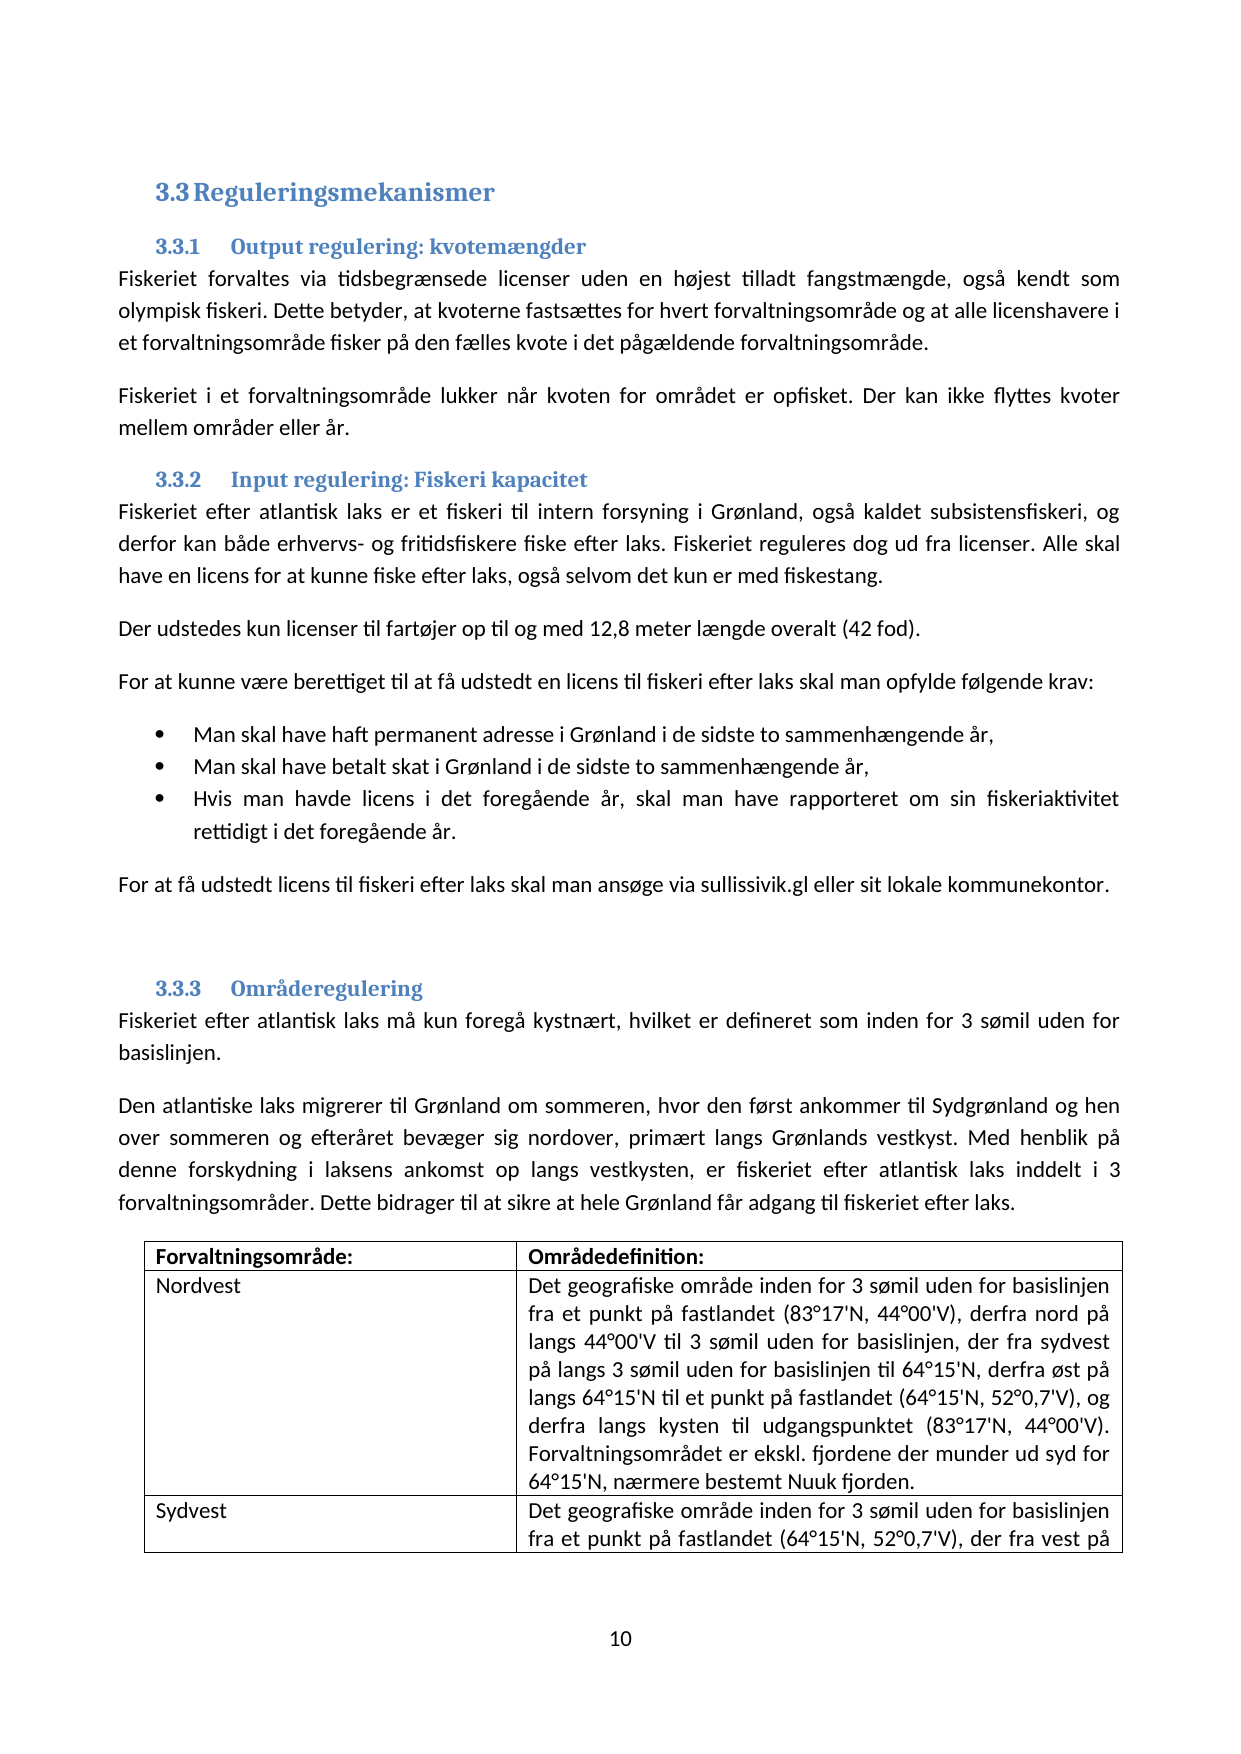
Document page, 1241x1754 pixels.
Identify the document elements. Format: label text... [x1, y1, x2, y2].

list Hvis man havde licens i det foregående år, skal man have rapporteret om sin fiskeriaktivitet rettidigt i det foregående år. [156, 784, 1122, 845]
table_cell Nordvest [145, 1271, 516, 1495]
subtitle Reguleringsmekanismer [156, 177, 1122, 208]
text Der udstedes kun licenser til fartøjer op til og med 12,8 meter længde overalt (42 fod). [118, 614, 1122, 642]
list Man skal have betalt skat i Grønland i de sidste to sammenhængende år, [156, 752, 1122, 780]
table_cell Sydvest [145, 1496, 516, 1552]
subtitle Input regulering: Fiskeri kapacitet [156, 467, 1122, 493]
text Fiskeriet efter atlantisk laks må kun foregå kystnært, hvilket er defineret som inden for 3 sømil uden for basislinjen. [118, 1006, 1122, 1066]
table_header Områdedefinition: [517, 1242, 1122, 1270]
subtitle Output regulering: kvotemængder [156, 234, 1122, 260]
text Fiskeriet forvaltes via tidsbegrænsede licenser uden en højest tilladt fangstmængde, også kendt som olympisk fiskeri. Dette betyder, at kvoterne fastsættes for hvert forvaltningsområde og at alle licenshavere i et forvaltningsområde fisker på den fælles kvote i det pågældende forvaltningsområde. [118, 264, 1122, 356]
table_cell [517, 1496, 1122, 1552]
text Fiskeriet efter atlantisk laks er et fiskeri til intern forsyning i Grønland, også kaldet subsistensfiskeri, og derfor kan både erhvervs- og fritidsfiskere fiske efter laks. Fiskeriet reguleres dog ud fra licenser. Alle skal have en licens for at kunne fiske efter laks, også selvom det kun er med fiskestang. [118, 497, 1122, 589]
text For at få udstedt licens til fiskeri efter laks skal man ansøge via sullissivik.gl eller sit lokale kommunekontor. [118, 870, 1122, 898]
table_header Forvaltningsområde: [145, 1242, 516, 1270]
text For at kunne være berettiget til at få udstedt en licens til fiskeri efter laks skal man opfylde følgende krav: [118, 667, 1122, 695]
text Den atlantiske laks migrerer til Grønland om sommeren, hvor den først ankommer til Sydgrønland og hen over sommeren og efteråret bevæger sig nordover, primært langs Grønlands vestkyst. Med henblik på denne forskydning i laksens ankomst op langs vestkysten, er fiskeriet efter atlantisk laks inddelt i 3 forvaltningsområder. Dette bidrager til at sikre at hele Grønland får adgang til fiskeriet efter laks. [118, 1091, 1122, 1216]
list Man skal have haft permanent adresse i Grønland i de sidste to sammenhængende år, [156, 720, 1122, 748]
table_cell Det geografiske område inden for 3 sømil uden for basislinjen fra et punkt på fastlandet (83°17'N, 44°00'V), derfra nord på langs 44°00'V til 3 sømil uden for basislinjen, der fra sydvest på langs 3 sømil uden for basislinjen til 64°15'N, derfra øst på langs 64°15'N til et punkt på fastlandet (64°15'N, 52°0,7'V), og derfra langs kysten til udgangspunktet (83°17'N, 44°00'V). Forvaltningsområdet er ekskl. fjordene der munder ud syd for 64°15'N, nærmere bestemt Nuuk fjorden. [517, 1271, 1122, 1495]
subtitle Områderegulering [156, 976, 1122, 1002]
text Fiskeriet i et forvaltningsområde lukker når kvoten for området er opfisket. Der kan ikke flyttes kvoter mellem områder eller år. [118, 381, 1122, 442]
